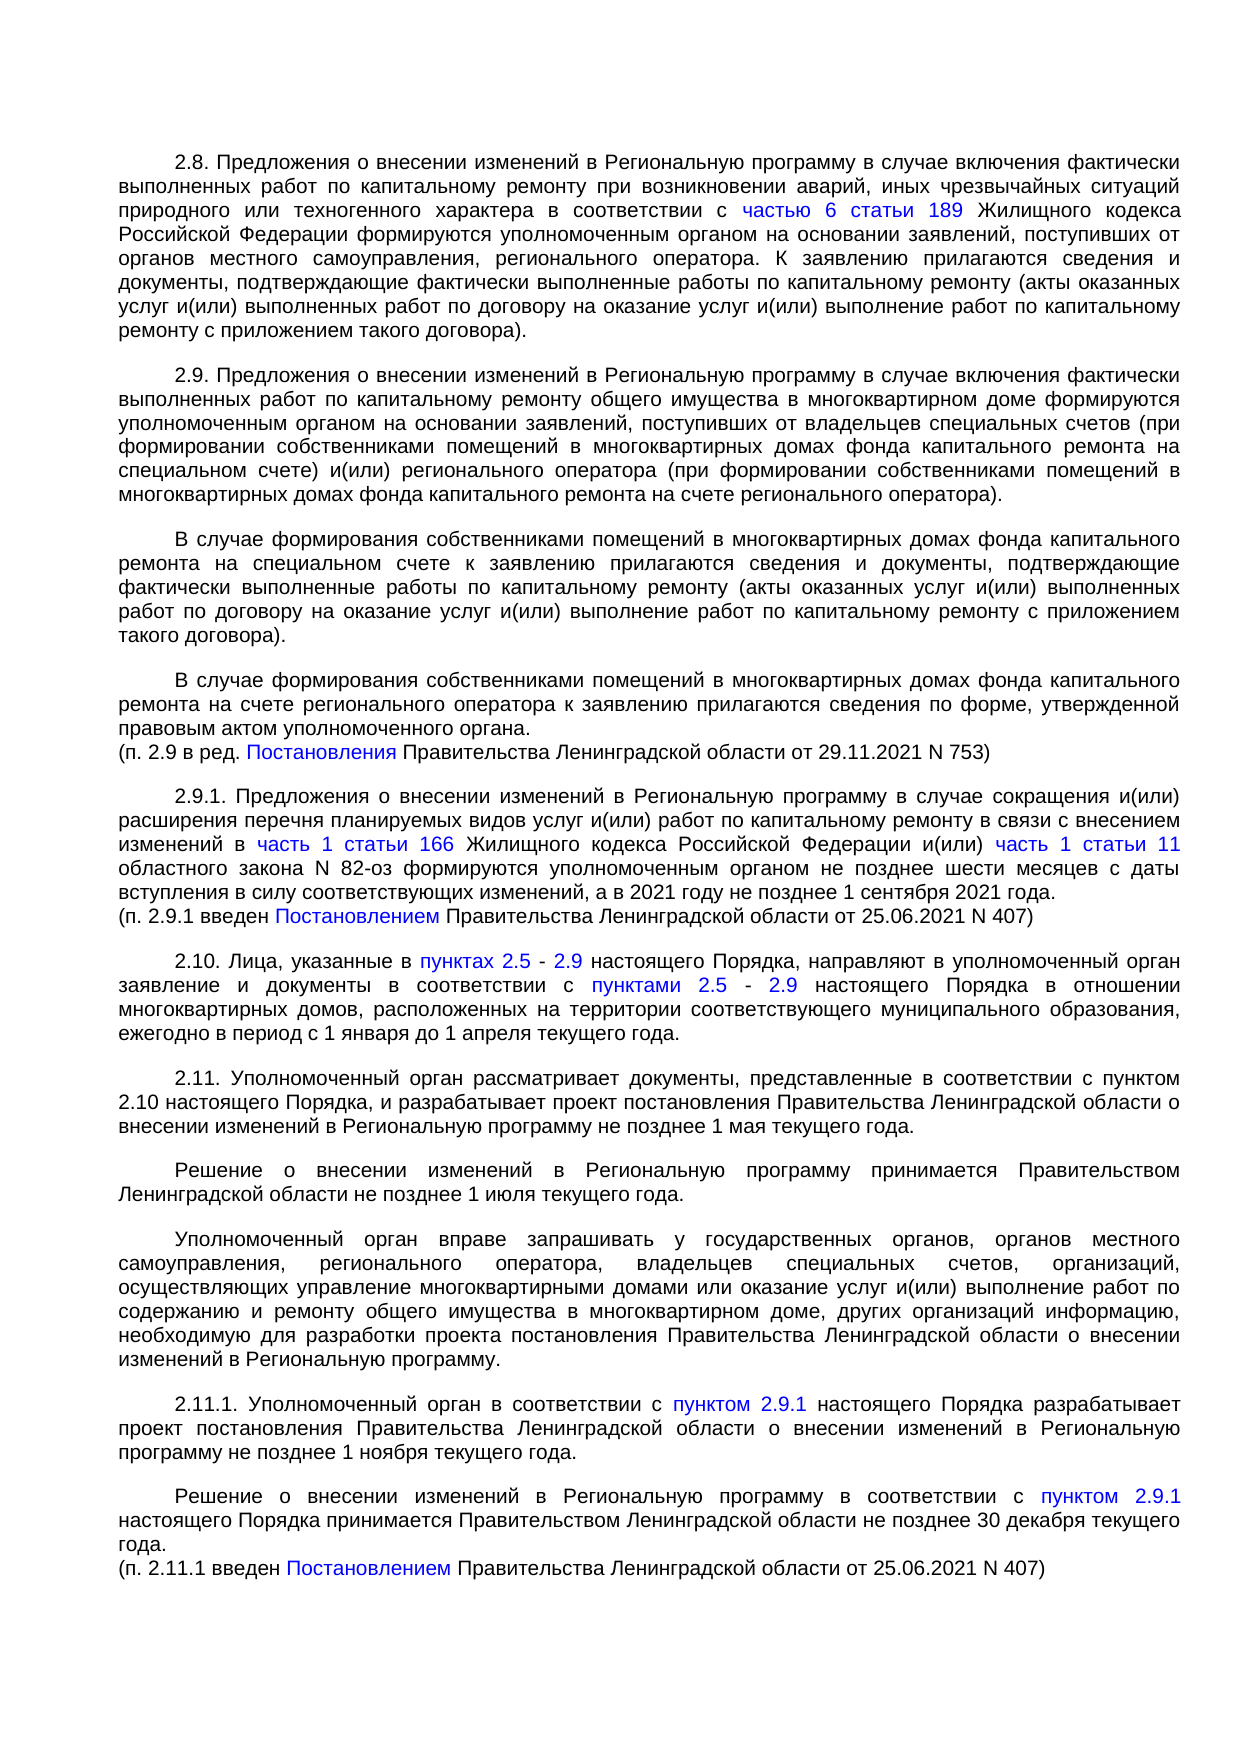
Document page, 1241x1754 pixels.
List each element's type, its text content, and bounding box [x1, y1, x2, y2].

text 2.11.1. Уполномоченный орган в соответствии с пунктом 2.9.1 настоящего Порядка разрабатывает проект постановления Правительства Ленинградской области о внесении изменений в Региональную программу не позднее 1 ноября текущего года. [118, 1392, 1181, 1463]
text 2.9.1. Предложения о внесении изменений в Региональную программу в случае сокращения и(или) расширения перечня планируемых видов услуг и(или) работ по капитальному ремонту в связи с внесением изменений в часть 1 статьи 166 Жилищного кодекса Российской Федерации и(или) часть 1 статьи 11 областного закона N 82-оз формируются уполномоченным органом не позднее шести месяцев с даты вступления в силу соответствующих изменений, а в 2021 году не позднее 1 сентября 2021 года. [118, 784, 1181, 904]
text 2.11. Уполномоченный орган рассматривает документы, представленные в соответствии с пунктом 2.10 настоящего Порядка, и разрабатывает проект постановления Правительства Ленинградской области о внесении изменений в Региональную программу не позднее 1 мая текущего года. [118, 1066, 1181, 1137]
text (п. 2.9 в ред. Постановления Правительства Ленинградской области от 29.11.2021 N 753) [118, 739, 1181, 763]
text (п. 2.9.1 введен Постановлением Правительства Ленинградской области от 25.06.2021 N 407) [118, 904, 1181, 928]
text (п. 2.11.1 введен Постановлением Правительства Ленинградской области от 25.06.2021 N 407) [118, 1556, 1181, 1580]
text В случае формирования собственниками помещений в многоквартирных домах фонда капитального ремонта на счете регионального оператора к заявлению прилагаются сведения по форме, утвержденной правовым актом уполномоченного органа. [118, 668, 1181, 739]
text 2.10. Лица, указанные в пунктах 2.5 - 2.9 настоящего Порядка, направляют в уполномоченный орган заявление и документы в соответствии с пунктами 2.5 - 2.9 настоящего Порядка в отношении многоквартирных домов, расположенных на территории соответствующего муниципального образования, ежегодно в период с 1 января до 1 апреля текущего года. [118, 949, 1181, 1045]
text Решение о внесении изменений в Региональную программу принимается Правительством Ленинградской области не позднее 1 июля текущего года. [118, 1158, 1181, 1206]
text 2.8. Предложения о внесении изменений в Региональную программу в случае включения фактически выполненных работ по капитальному ремонту при возникновении аварий, иных чрезвычайных ситуаций природного или техногенного характера в соответствии с частью 6 статьи 189 Жилищного кодекса Российской Федерации формируются уполномоченным органом на основании заявлений, поступивших от органов местного самоуправления, регионального оператора. К заявлению прилагаются сведения и документы, подтверждающие фактически выполненные работы по капитальному ремонту (акты оказанных услуг и(или) выполненных работ по договору на оказание услуг и(или) выполнение работ по капитальному ремонту с приложением такого договора). [118, 150, 1181, 342]
text Решение о внесении изменений в Региональную программу в соответствии с пунктом 2.9.1 настоящего Порядка принимается Правительством Ленинградской области не позднее 30 декабря текущего года. [118, 1484, 1181, 1556]
text Уполномоченный орган вправе запрашивать у государственных органов, органов местного самоуправления, регионального оператора, владельцев специальных счетов, организаций, осуществляющих управление многоквартирными домами или оказание услуг и(или) выполнение работ по содержанию и ремонту общего имущества в многоквартирном доме, других организаций информацию, необходимую для разработки проекта постановления Правительства Ленинградской области о внесении изменений в Региональную программу. [118, 1227, 1181, 1371]
text 2.9. Предложения о внесении изменений в Региональную программу в случае включения фактически выполненных работ по капитальному ремонту общего имущества в многоквартирном доме формируются уполномоченным органом на основании заявлений, поступивших от владельцев специальных счетов (при формировании собственниками помещений в многоквартирных домах фонда капитального ремонта на специальном счете) и(или) регионального оператора (при формировании собственниками помещений в многоквартирных домах фонда капитального ремонта на счете регионального оператора). [118, 362, 1181, 506]
text В случае формирования собственниками помещений в многоквартирных домах фонда капитального ремонта на специальном счете к заявлению прилагаются сведения и документы, подтверждающие фактически выполненные работы по капитальному ремонту (акты оказанных услуг и(или) выполненных работ по договору на оказание услуг и(или) выполнение работ по капитальному ремонту с приложением такого договора). [118, 527, 1181, 647]
